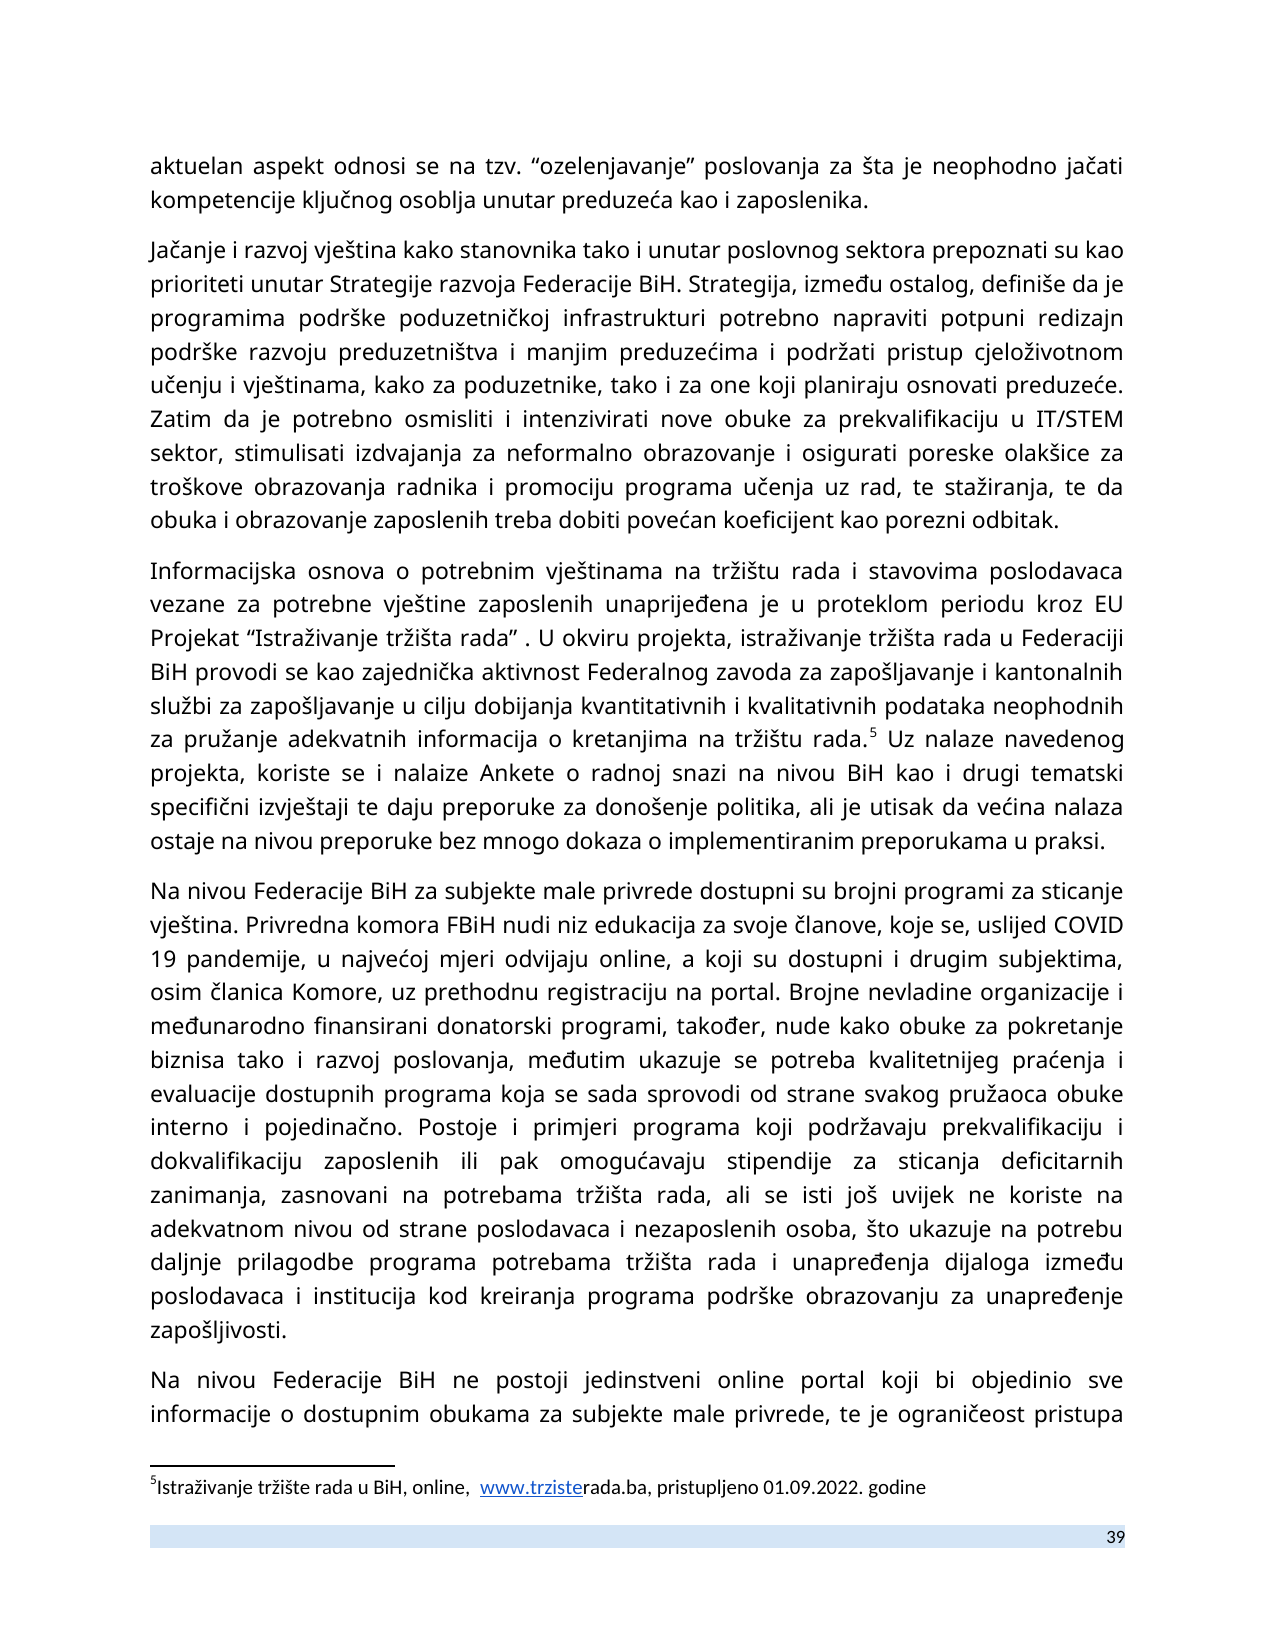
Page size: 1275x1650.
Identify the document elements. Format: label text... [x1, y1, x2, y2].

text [150, 150, 1125, 215]
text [150, 1364, 1125, 1429]
text Jačanje i razvoj vještina kako stanovnika tako i unutar poslovnog sektora prepoznati su kao prioriteti unutar Strategije razvoja Federacije BiH. Strategija, između ostalog, definiše da je programima podrške poduzetničkoj infrastrukturi potrebno napraviti potpuni redizajn podrške razvoju preduzetništva i manjim preduzećima i podržati pristup cjeloživotnom učenju i vještinama, kako za poduzetnike, tako i za one koji planiraju osnovati preduzeće. Zatim da je potrebno osmisliti i intenzivirati nove obuke za prekvalifikaciju u IT/STEM sektor, stimulisati izdvajanja za neformalno obrazovanje i osigurati poreske olakšice za troškove obrazovanja radnika i promociju programa učenja uz rad, te stažiranja, te da obuka i obrazovanje zaposlenih treba dobiti povećan koeficijent kao porezni odbitak. [150, 234, 1125, 535]
text Na nivou Federacije BiH za subjekte male privrede dostupni su brojni programi za sticanje vještina. Privredna komora FBiH nudi niz edukacija za svoje članove, koje se, uslijed COVID 19 pandemije, u najvećoj mjeri odvijaju online, a koji su dostupni i drugim subjektima, osim članica Komore, uz prethodnu registraciju na portal. Brojne nevladine organizacije i međunarodno finansirani donatorski programi, također, nude kako obuke za pokretanje biznisa tako i razvoj poslovanja, međutim ukazuje se potreba kvalitetnijeg praćenja i evaluacije dostupnih programa koja se sada sprovodi od strane svakog pružaoca obuke interno i pojedinačno. Postoje i primjeri programa koji podržavaju prekvalifikaciju i dokvalifikaciju zaposlenih ili pak omogućavaju stipendije za sticanja deficitarnih zanimanja, zasnovani na potrebama tržišta rada, ali se isti još uvijek ne koriste na adekvatnom nivou od strane poslodavaca i nezaposlenih osoba, što ukazuje na potrebu daljnje prilagodbe programa potrebama tržišta rada i unapređenja dijaloga između poslodavaca i institucija kod kreiranja programa podrške obrazovanju za unapređenje zapošljivosti. [150, 875, 1125, 1345]
text Informacijska osnova o potrebnim vještinama na tržištu rada i stavovima poslodavaca vezane za potrebne vještine zaposlenih unaprijeđena je u proteklom periodu kroz EU Projekat “Istraživanje tržišta rada” . U okviru projekta, istraživanje tržišta rada u Federaciji BiH provodi se kao zajednička aktivnost Federalnog zavoda za zapošljavanje i kantonalnih službi za zapošljavanje u cilju dobijanja kvantitativnih i kvalitativnih podataka neophodnih za pružanje adekvatnih informacija o kretanjima na tržištu rada. Uz nalaze navedenog projekta, koriste se i nalaize Ankete o radnoj snazi na nivou BiH kao i drugi tematski specifični izvještaji te daju preporuke za donošenje politika, ali je utisak da većina nalaza ostaje na nivou preporuke bez mnogo dokaza o implementiranim preporukama u praksi. [150, 554, 1125, 856]
